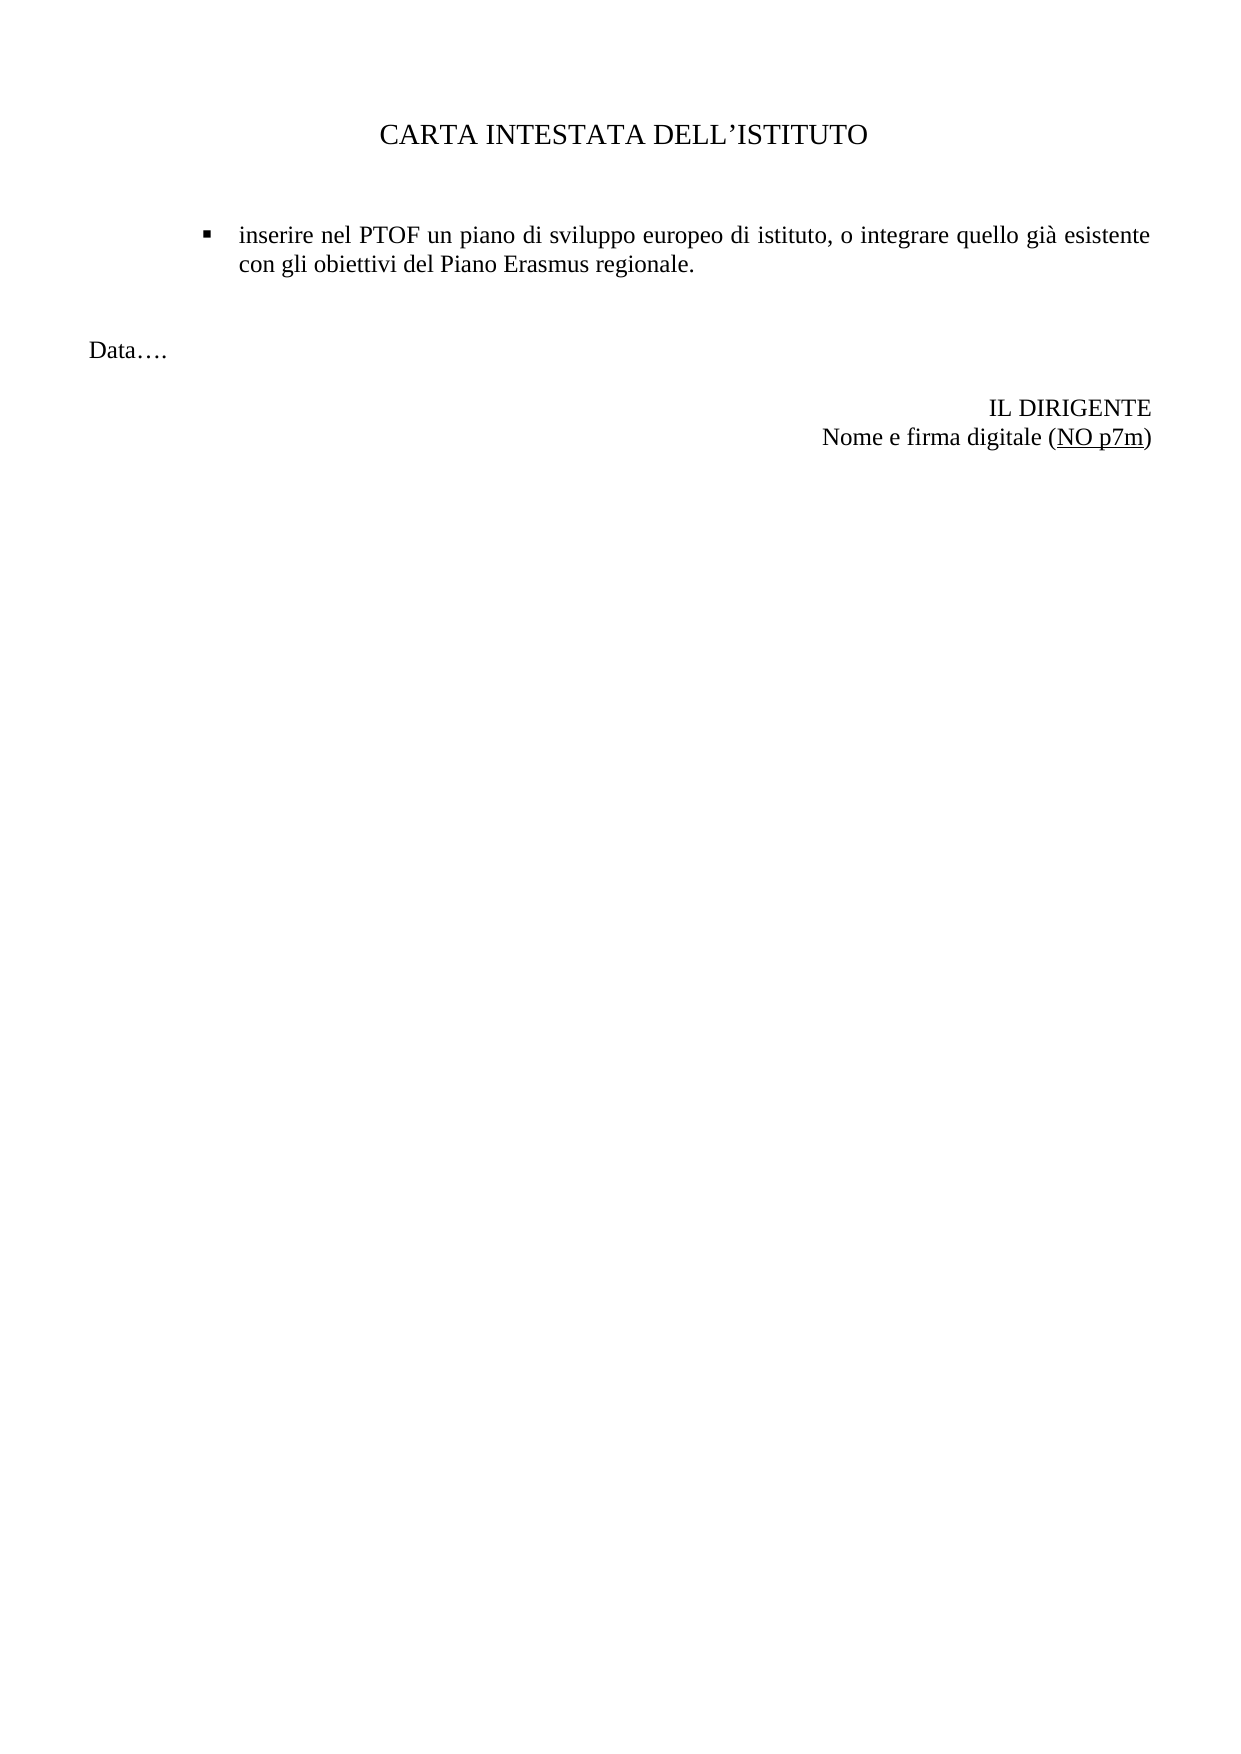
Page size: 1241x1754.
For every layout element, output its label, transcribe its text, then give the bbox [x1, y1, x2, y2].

text Data…. [89, 335, 1152, 364]
text Nome e firma digitale (NO p7m) [89, 422, 1152, 450]
list inserire nel PTOF un piano di sviluppo europeo di istituto, o integrare quello già esistente con gli obiettivi del Piano Erasmus regionale. [201, 220, 1152, 278]
text IL DIRIGENTE [89, 393, 1152, 422]
